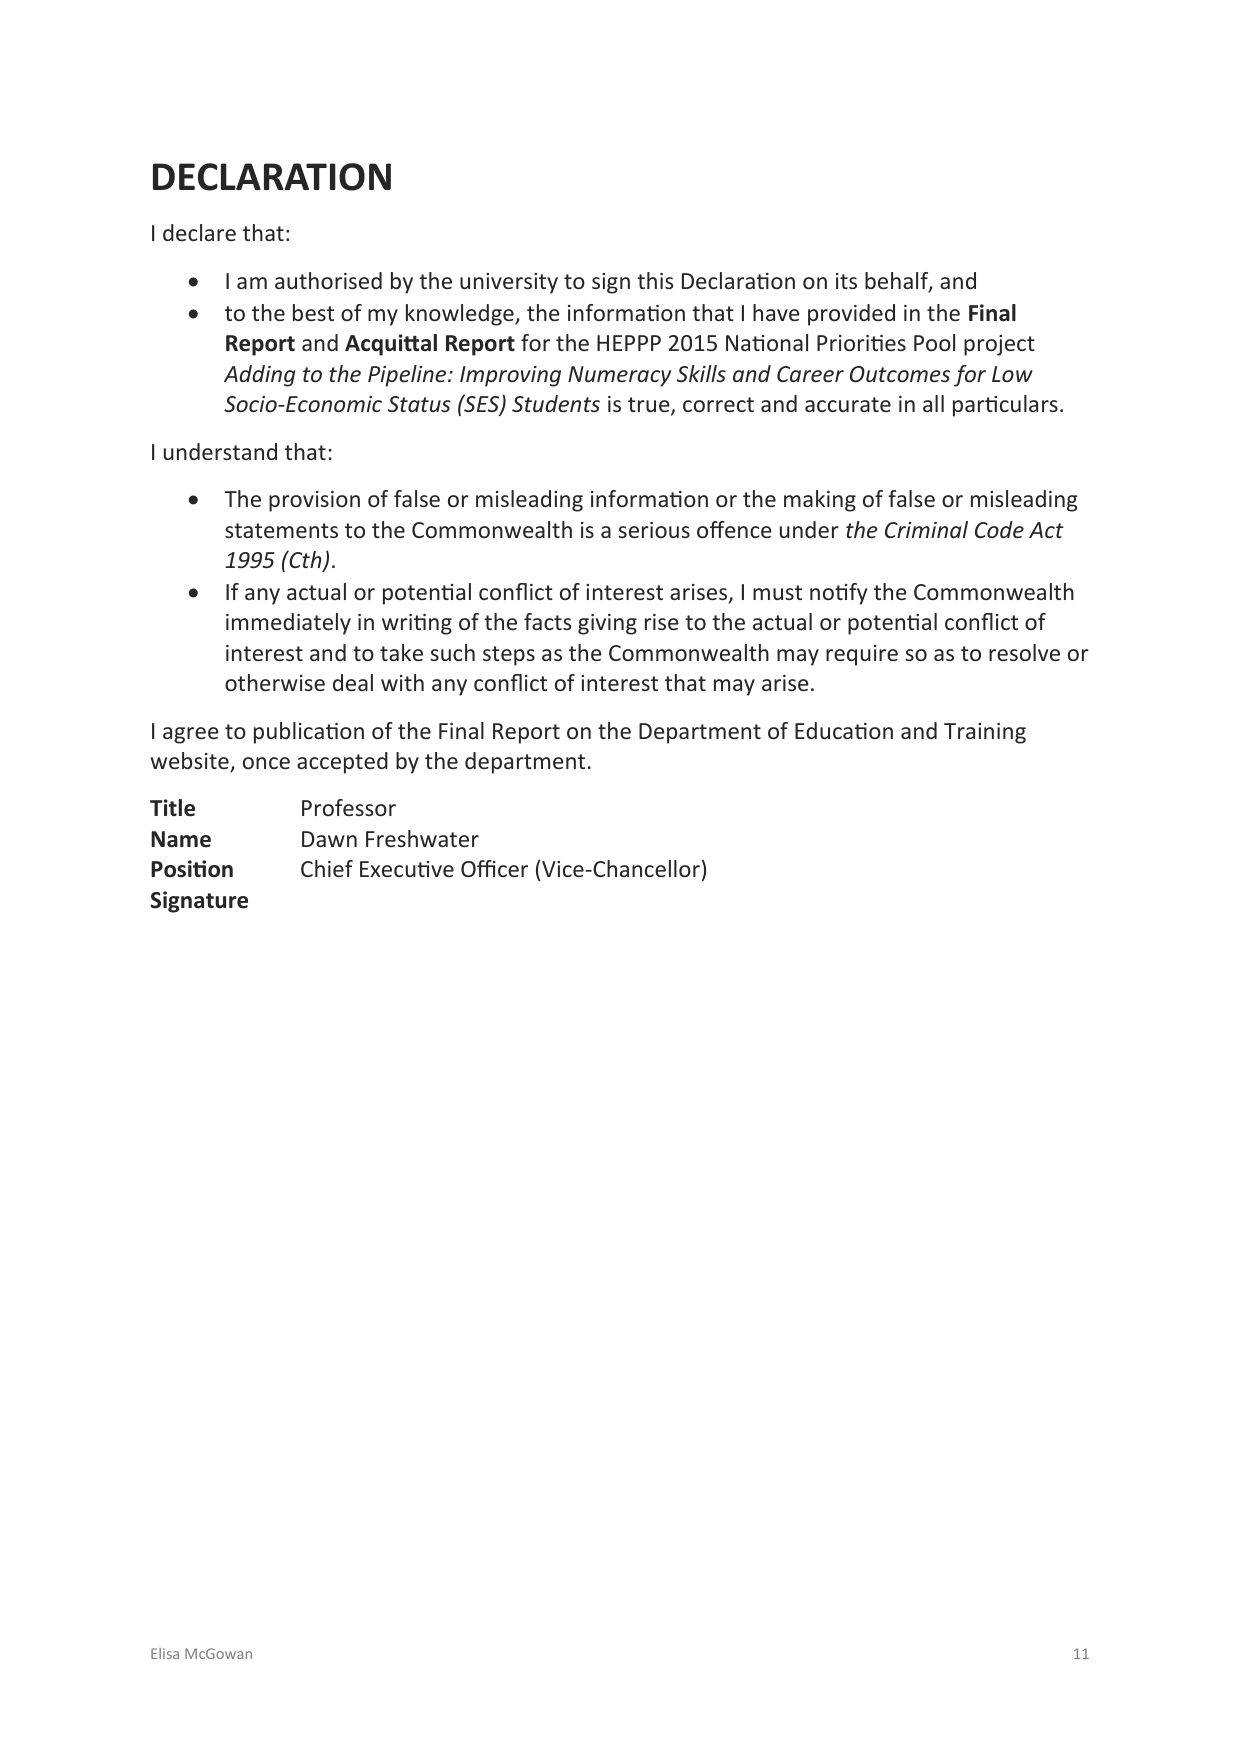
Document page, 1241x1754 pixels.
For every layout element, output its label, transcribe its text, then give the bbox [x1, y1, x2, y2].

text Title Professor Name Dawn Freshwater Position Chief Executive Officer (Vice-Chancellor) Signature [150, 792, 1090, 914]
text I agree to publication of the Final Report on the Department of Education and Training website, once accepted by the department. [150, 715, 1090, 776]
text to the best of my knowledge, the information that I have provided in the Final Report and Acquittal Report for the HEPPP 2015 National Priorities Pool project Adding to the Pipeline: Improving Numeracy Skills and Career Outcomes for Low Socio-Economic Status (SES) Students is true, correct and accurate in all particulars. [187, 296, 1090, 419]
text The provision of false or misleading information or the making of false or misleading statements to the Commonwealth is a serious offence under the Criminal Code Act 1995 (Cth). [187, 483, 1090, 575]
text I understand that: [150, 436, 1090, 466]
text I am authorised by the university to sign this Declaration on its behalf, and [187, 265, 1090, 296]
text I declare that: [150, 217, 1090, 248]
text If any actual or potential conflict of interest arises, I must notify the Commonwealth immediately in writing of the facts giving rise to the actual or potential conflict of interest and to take such steps as the Commonwealth may require so as to resolve or otherwise deal with any conflict of interest that may arise. [187, 575, 1090, 698]
subtitle DECLARATION [150, 150, 1090, 201]
